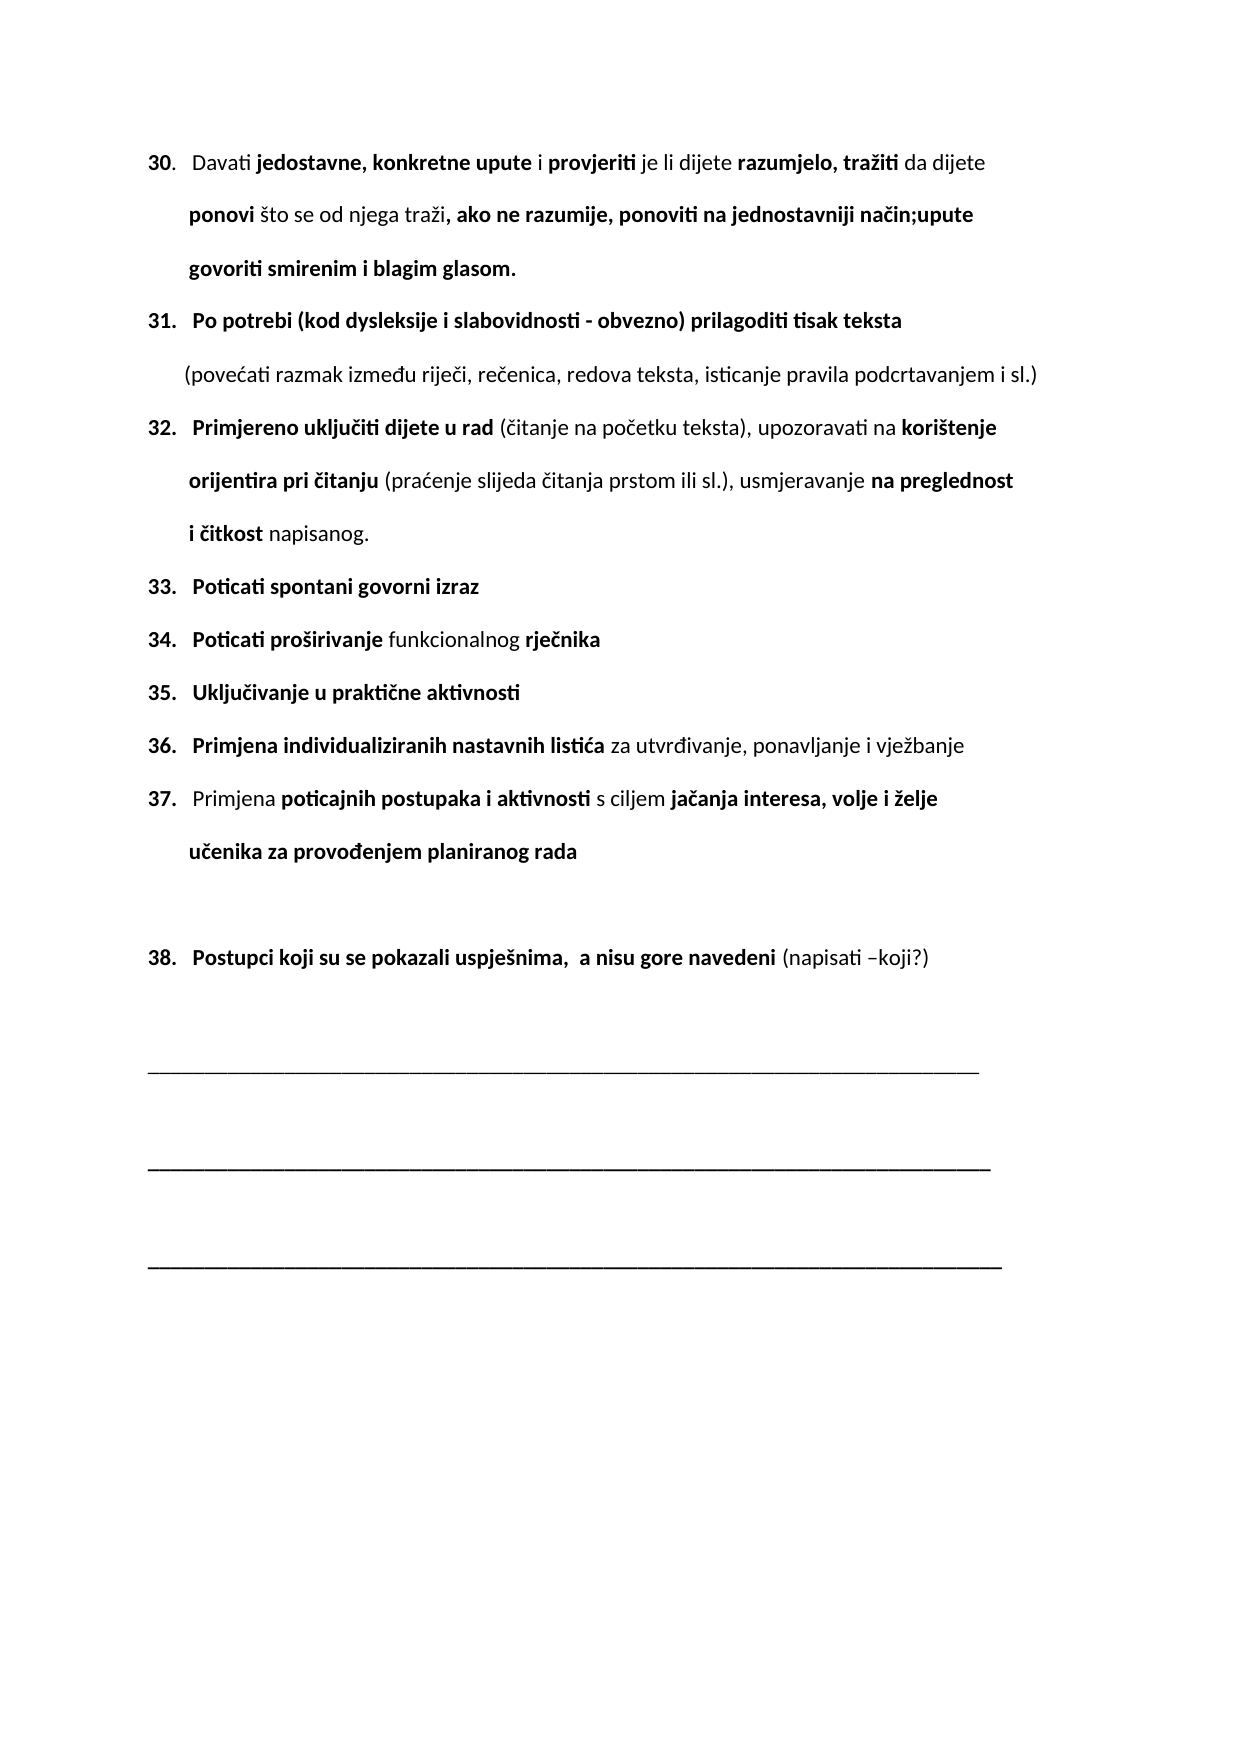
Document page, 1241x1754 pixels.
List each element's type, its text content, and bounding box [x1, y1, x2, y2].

text ponovi što se od njega traži, ako ne razumije, ponoviti na jednostavniji način;upute [148, 201, 1093, 229]
text učenika za provođenjem planiranog rada [148, 837, 1093, 865]
text 31. Po potrebi (kod dysleksije i slabovidnosti - obvezno) prilagoditi tisak teksta [148, 307, 1093, 335]
text ___________________________________________________________________________ [148, 1244, 1093, 1272]
text 36. Primjena individualiziranih nastavnih listića za utvrđivanje, ponavljanje i vježbanje [148, 731, 1093, 759]
text __________________________________________________________________________ [148, 1147, 1093, 1175]
text _________________________________________________________________________ [148, 1049, 1093, 1077]
text 30. Davati jedostavne, konkretne upute i provjeriti je li dijete razumjelo, tražiti da dijete [148, 148, 1093, 176]
text 37. Primjena poticajnih postupaka i aktivnosti s ciljem jačanja interesa, volje i želje [148, 784, 1093, 812]
text (povećati razmak između riječi, rečenica, redova teksta, isticanje pravila podcrtavanjem i sl.) [148, 360, 1093, 388]
text 32. Primjereno uključiti dijete u rad (čitanje na početku teksta), upozoravati na korištenje [148, 413, 1093, 441]
text 33. Poticati spontani govorni izraz [148, 572, 1093, 600]
text i čitkost napisanog. [148, 519, 1093, 547]
text orijentira pri čitanju (praćenje slijeda čitanja prstom ili sl.), usmjeravanje na preglednost [148, 466, 1093, 494]
text govoriti smirenim i blagim glasom. [148, 254, 1093, 282]
text 34. Poticati proširivanje funkcionalnog rječnika [148, 625, 1093, 653]
text 35. Uključivanje u praktične aktivnosti [148, 678, 1093, 706]
text 38. Postupci koji su se pokazali uspješnima, a nisu gore navedeni (napisati –koji?) [148, 943, 1093, 971]
